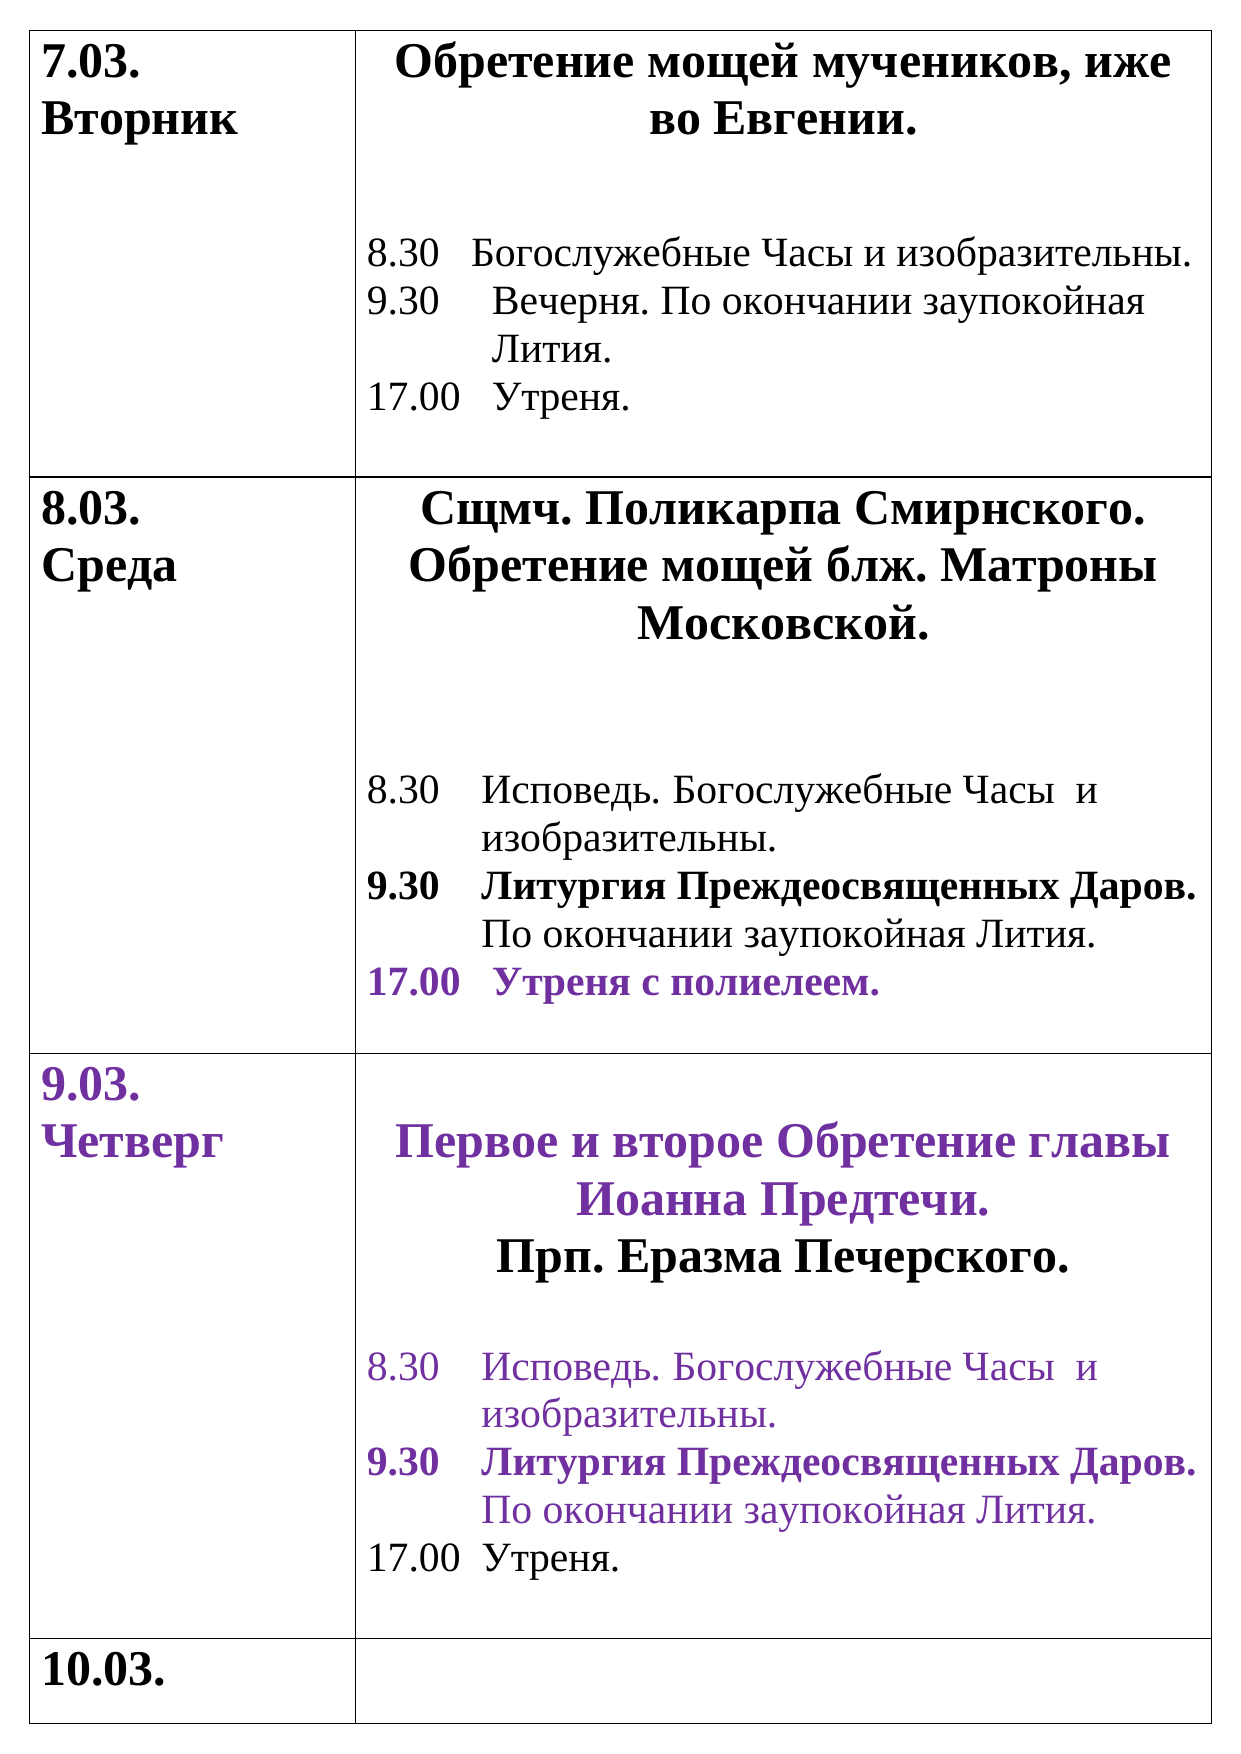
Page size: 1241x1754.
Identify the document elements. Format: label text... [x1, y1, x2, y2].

table_cell 7.03. Вторник [30, 31, 355, 476]
table_cell Сщмч. Поликарпа Смирнского. Обретение мощей блж. Матроны Московской. 8.30 Исповедь. Богослужебные Часы и изобразительны. 9.30 Литургия Преждеосвященных Даров. По окончании заупокойная Лития. 17.00 Утреня с полиелеем. [356, 478, 1211, 1052]
table_cell Первое и второе Обретение главы Иоанна Предтечи. Прп. Еразма Печерского. 8.30 Исповедь. Богослужебные Часы и изобразительны. 9.30 Литургия Преждеосвященных Даров. По окончании заупокойная Лития. 17.00 Утреня. [356, 1054, 1211, 1638]
table_cell 10.03. Пятница [30, 1639, 355, 1723]
table_cell Обретение мощей мучеников, иже во Евгении. 8.30 Богослужебные Часы и изобразительны. 9.30 Вечерня. По окончании заупокойная Лития. 17.00 Утреня. [356, 31, 1211, 476]
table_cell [356, 1639, 1211, 1723]
table_cell 8.03. Среда [30, 478, 355, 1052]
table_cell 9.03. Четверг [30, 1054, 355, 1638]
